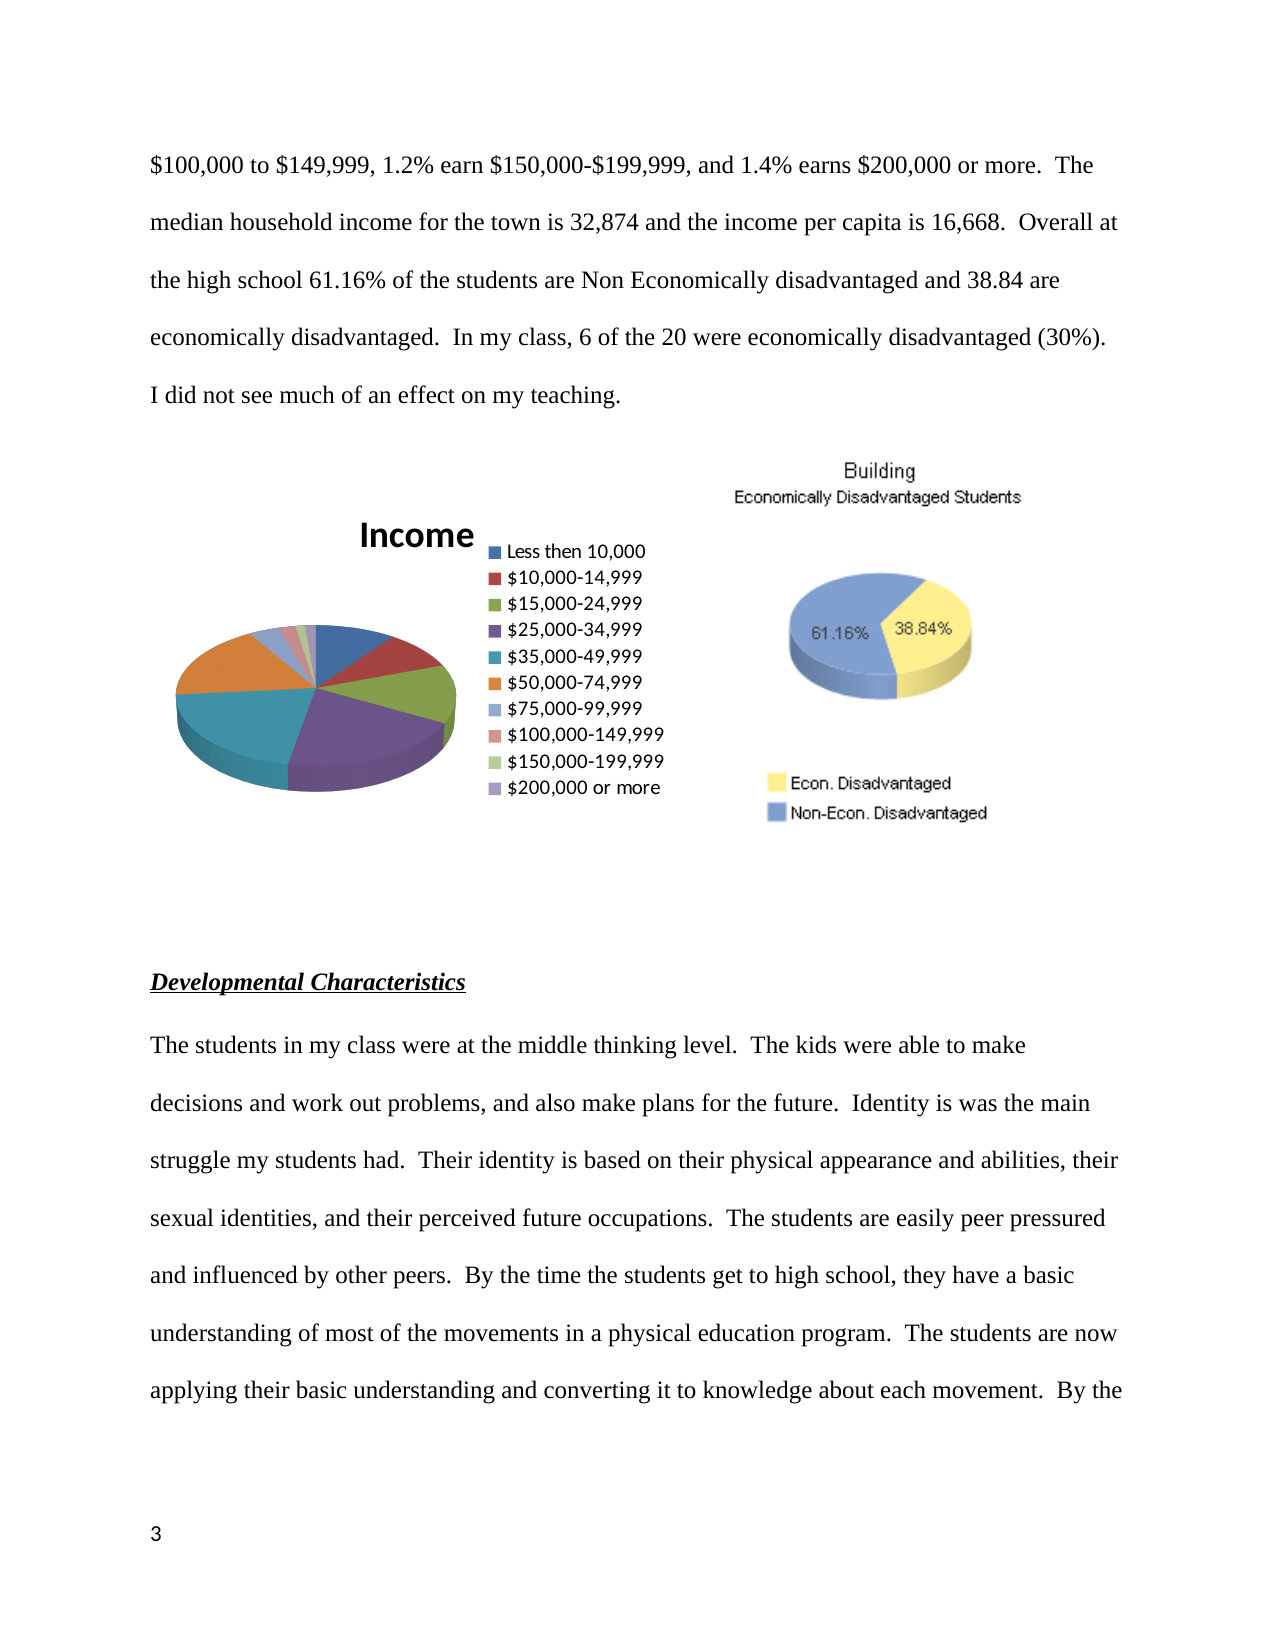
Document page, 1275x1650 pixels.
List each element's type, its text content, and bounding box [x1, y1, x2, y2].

text Developmental Characteristics [150, 967, 1125, 995]
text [150, 150, 1125, 409]
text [150, 1031, 1125, 1404]
picture [684, 458, 1075, 849]
